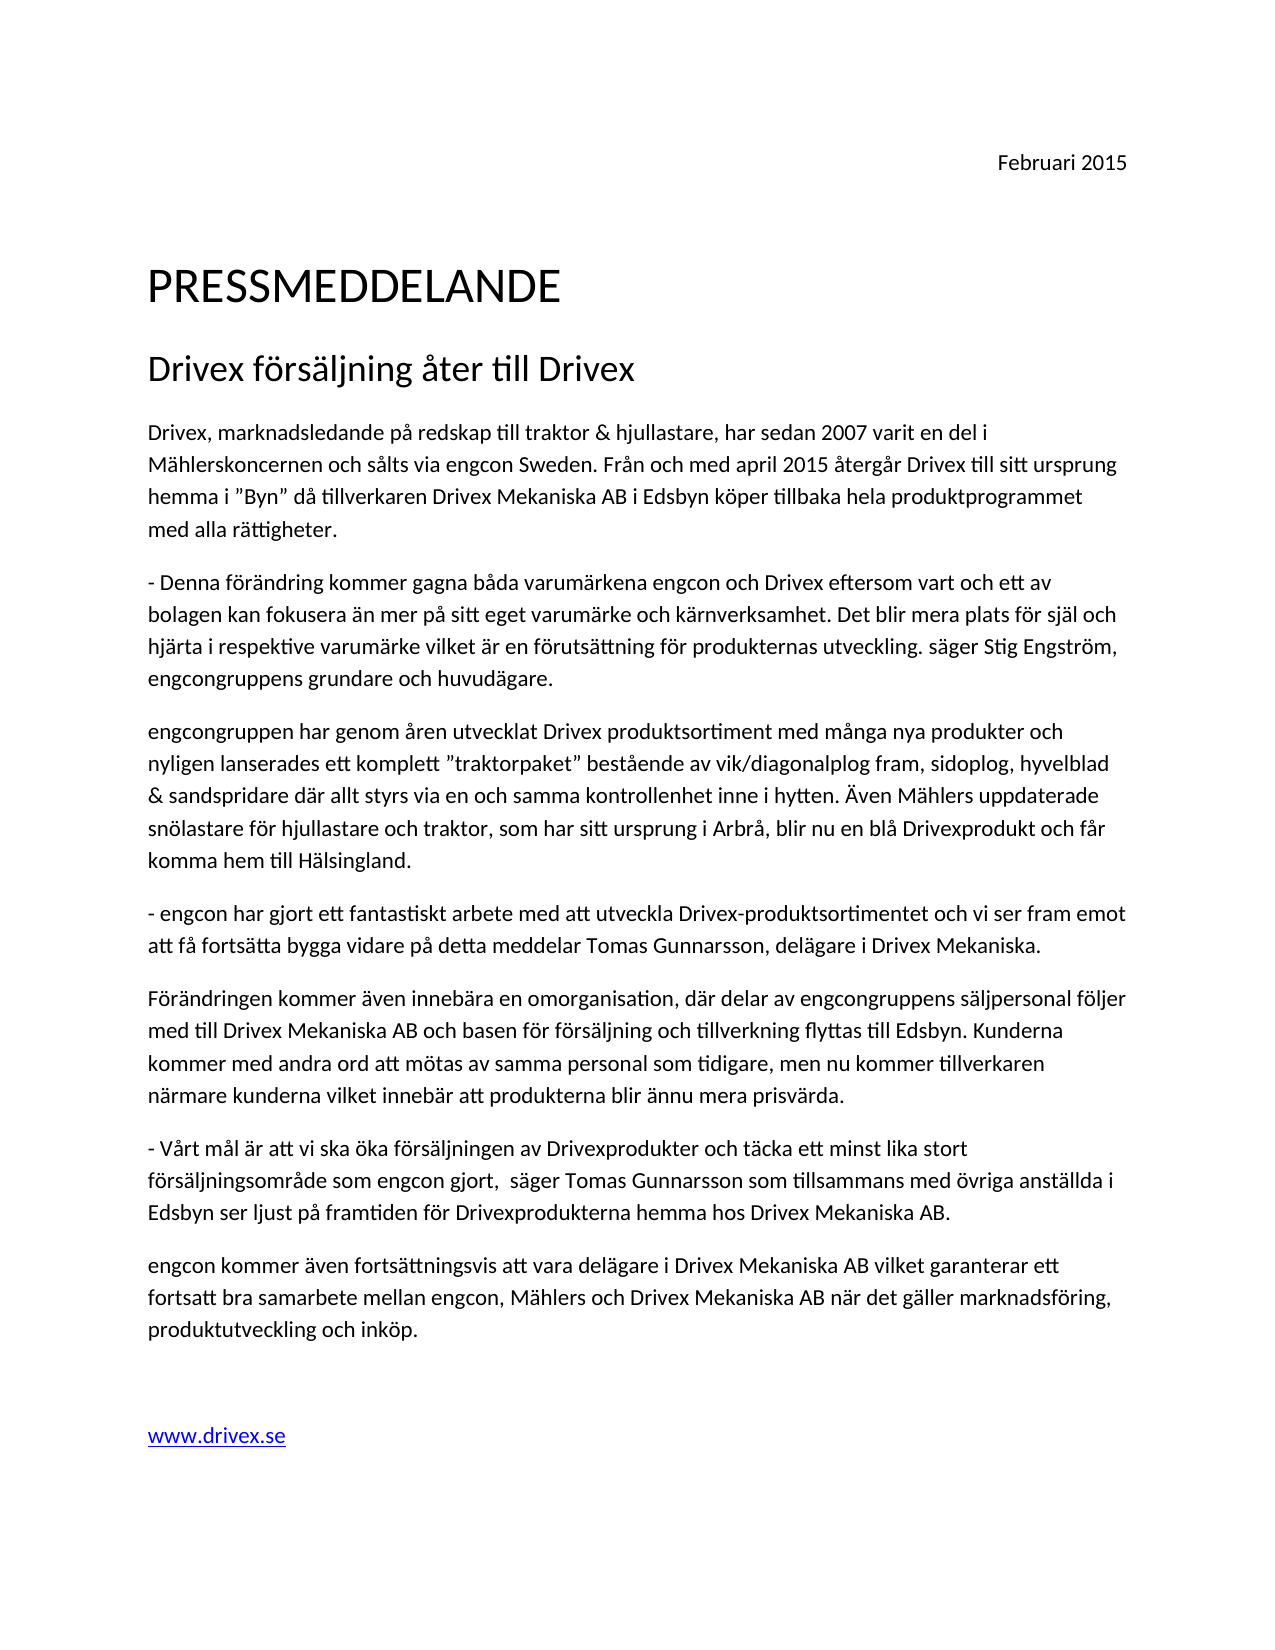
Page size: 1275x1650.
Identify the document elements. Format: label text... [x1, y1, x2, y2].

text engcongruppen har genom åren utvecklat Drivex produktsortiment med många nya produkter och nyligen lanserades ett komplett ”traktorpaket” bestående av vik/diagonalplog fram, sidoplog, hyvelblad & sandspridare där allt styrs via en och samma kontrollenhet inne i hytten. Även Mählers uppdaterade snölastare för hjullastare och traktor, som har sitt ursprung i Arbrå, blir nu en blå Drivexprodukt och får komma hem till Hälsingland. [148, 717, 1127, 874]
text - Vårt mål är att vi ska öka försäljningen av Drivexprodukter och täcka ett minst lika stort försäljningsområde som engcon gjort, säger Tomas Gunnarsson som tillsammans med övriga anställda i Edsbyn ser ljust på framtiden för Drivexprodukterna hemma hos Drivex Mekaniska AB. [148, 1134, 1127, 1226]
text Drivex försäljning åter till Drivex [148, 344, 1127, 390]
text - engcon har gjort ett fantastiskt arbete med att utveckla Drivex-produktsortimentet och vi ser fram emot att få fortsätta bygga vidare på detta meddelar Tomas Gunnarsson, delägare i Drivex Mekaniska. [148, 899, 1127, 959]
text - Denna förändring kommer gagna båda varumärkena engcon och Drivex eftersom vart och ett av bolagen kan fokusera än mer på sitt eget varumärke och kärnverksamhet. Det blir mera plats för själ och hjärta i respektive varumärke vilket är en förutsättning för produkternas utveckling. säger Stig Engström, engcongruppens grundare och huvudägare. [148, 568, 1127, 692]
text PRESSMEDDELANDE [148, 254, 1127, 315]
text www.drivex.se [148, 1422, 1127, 1450]
text engcon kommer även fortsättningsvis att vara delägare i Drivex Mekaniska AB vilket garanterar ett fortsatt bra samarbete mellan engcon, Mählers och Drivex Mekaniska AB när det gäller marknadsföring, produktutveckling och inköp. [148, 1251, 1127, 1344]
text Drivex, marknadsledande på redskap till traktor & hjullastare, har sedan 2007 varit en del i Mählerskoncernen och sålts via engcon Sweden. Från och med april 2015 återgår Drivex till sitt ursprung hemma i ”Byn” då tillverkaren Drivex Mekaniska AB i Edsbyn köper tillbaka hela produktprogrammet med alla rättigheter. [148, 418, 1127, 543]
text Februari 2015 [148, 148, 1127, 176]
text Förändringen kommer även innebära en omorganisation, där delar av engcongruppens säljpersonal följer med till Drivex Mekaniska AB och basen för försäljning och tillverkning flyttas till Edsbyn. Kunderna kommer med andra ord att mötas av samma personal som tidigare, men nu kommer tillverkaren närmare kunderna vilket innebär att produkterna blir ännu mera prisvärda. [148, 984, 1127, 1109]
